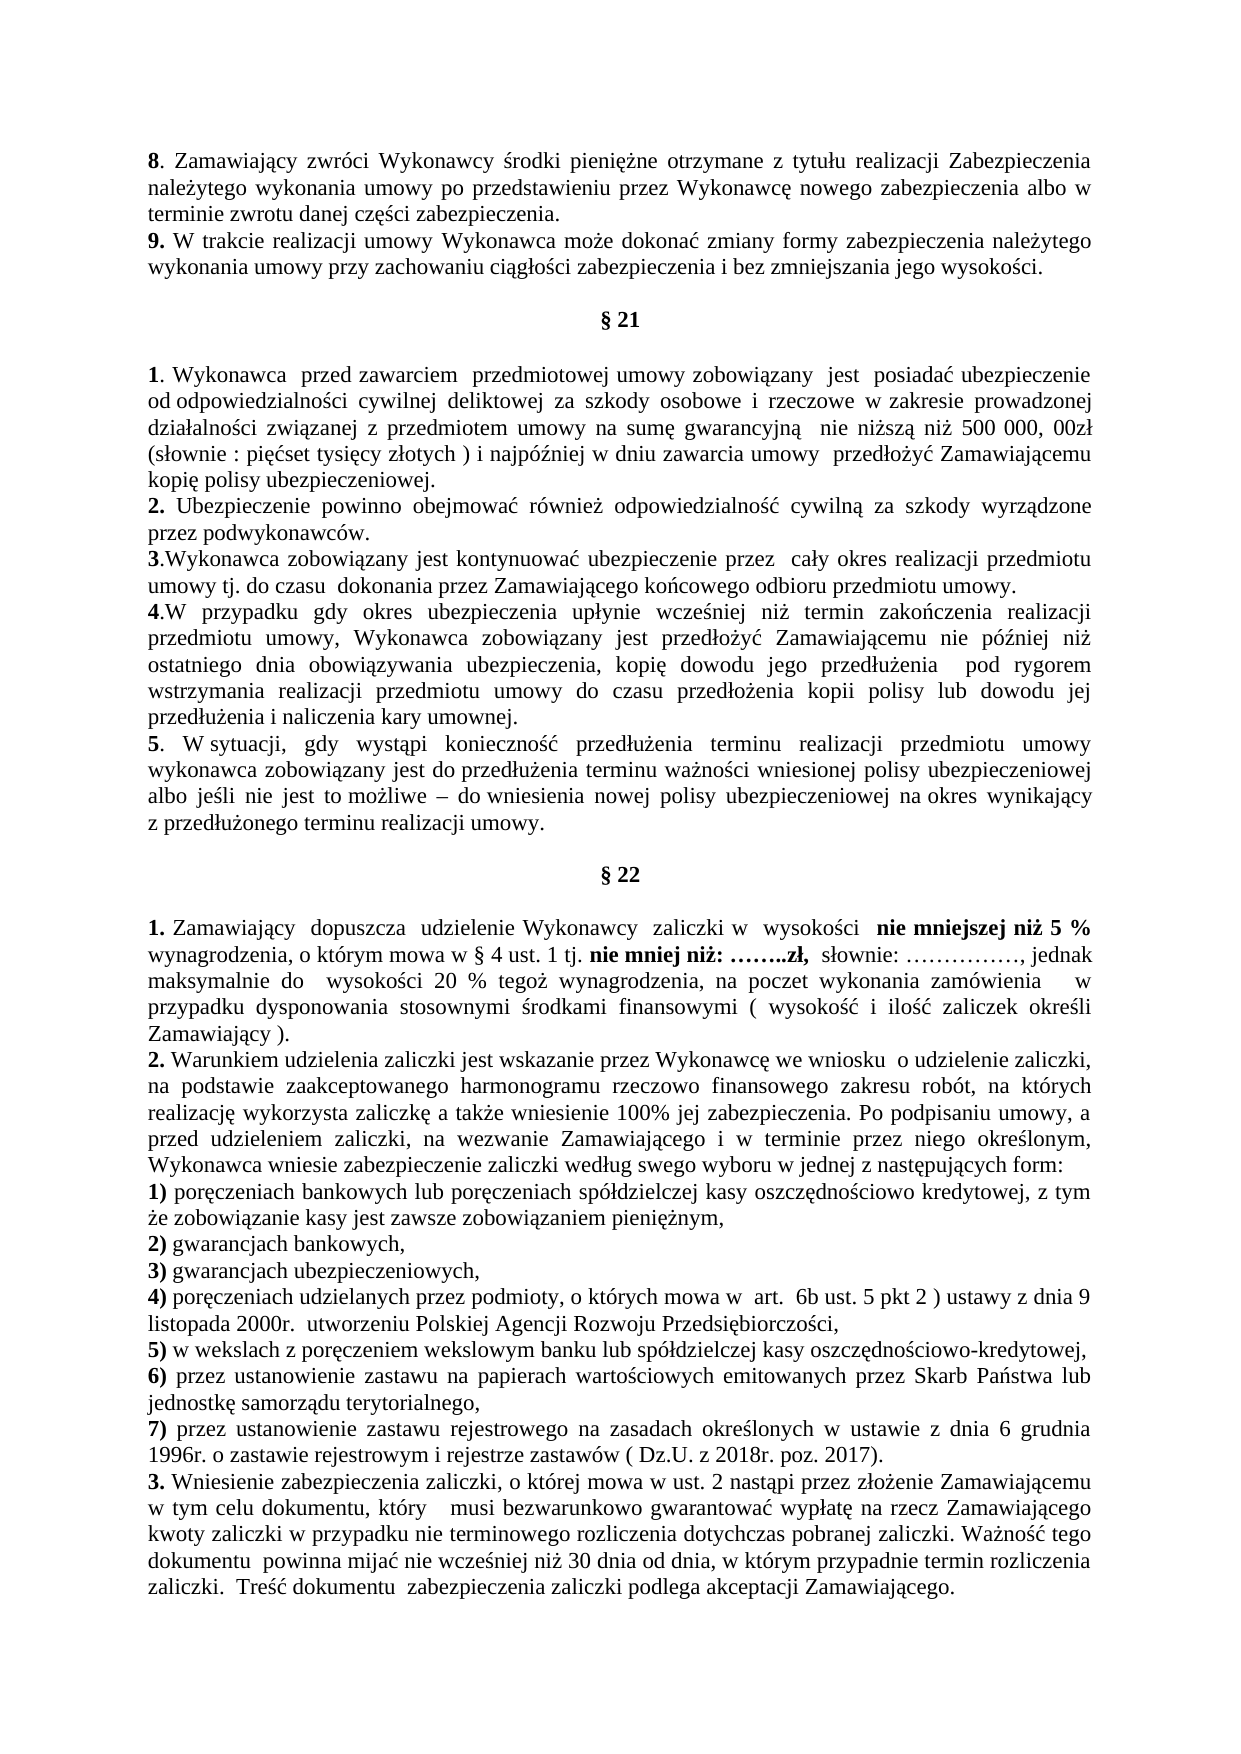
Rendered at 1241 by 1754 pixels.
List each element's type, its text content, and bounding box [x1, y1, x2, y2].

text 4) poręczeniach udzielanych przez podmioty, o których mowa w art. 6b ust. 5 pkt 2 ) ustawy z dnia 9 listopada 2000r. utworzeniu Polskiej Agencji Rozwoju Przedsiębiorczości, [148, 1283, 1093, 1336]
text 2. Ubezpieczenie powinno obejmować również odpowiedzialność cywilną za szkody wyrządzone przez podwykonawców. [148, 493, 1093, 545]
text 3.Wykonawca zobowiązany jest kontynuować ubezpieczenie przez cały okres realizacji przedmiotu umowy tj. do czasu dokonania przez Zamawiającego końcowego odbioru przedmiotu umowy. [148, 545, 1093, 598]
text 9. W trakcie realizacji umowy Wykonawca może dokonać zmiany formy zabezpieczenia należytego wykonania umowy przy zachowaniu ciągłości zabezpieczenia i bez zmniejszania jego wysokości. [148, 227, 1093, 279]
text 1. Wykonawca przed zawarciem przedmiotowej umowy zobowiązany jest posiadać ubezpieczenie od odpowiedzialności cywilnej deliktowej za szkody osobowe i rzeczowe w zakresie prowadzonej działalności związanej z przedmiotem umowy na sumę gwarancyjną nie niższą niż 500 000, 00zł (słownie : pięćset tysięcy złotych ) i najpóźniej w dniu zawarcia umowy przedłożyć Zamawiającemu kopię polisy ubezpieczeniowej. [148, 361, 1093, 493]
text 6) przez ustanowienie zastawu na papierach wartościowych emitowanych przez Skarb Państwa lub jednostkę samorządu terytorialnego, [148, 1362, 1093, 1415]
text 8. Zamawiający zwróci Wykonawcy środki pieniężne otrzymane z tytułu realizacji Zabezpieczenia należytego wykonania umowy po przedstawieniu przez Wykonawcę nowego zabezpieczenia albo w terminie zwrotu danej części zabezpieczenia. [148, 148, 1093, 227]
text 2. Warunkiem udzielenia zaliczki jest wskazanie przez Wykonawcę we wniosku o udzielenie zaliczki, na podstawie zaakceptowanego harmonogramu rzeczowo finansowego zakresu robót, na których realizację wykorzysta zaliczkę a także wniesienie 100% jej zabezpieczenia. Po podpisaniu umowy, a przed udzieleniem zaliczki, na wezwanie Zamawiającego i w terminie przez niego określonym, Wykonawca wniesie zabezpieczenie zaliczki według swego wyboru w jednej z następujących form: [148, 1046, 1093, 1178]
text 1. Zamawiający dopuszcza udzielenie Wykonawcy zaliczki w wysokości nie mniejszej niż 5 % wynagrodzenia, o którym mowa w § 4 ust. 1 tj. nie mniej niż: ……..zł, słownie: ……………, jednak maksymalnie do wysokości 20 % tegoż wynagrodzenia, na poczet wykonania zamówienia w przypadku dysponowania stosownymi środkami finansowymi ( wysokość i ilość zaliczek określi Zamawiający ). [148, 914, 1093, 1046]
text 2) gwarancjach bankowych, [148, 1231, 1093, 1257]
text 3) gwarancjach ubezpieczeniowych, [148, 1257, 1093, 1283]
text 4.W przypadku gdy okres ubezpieczenia upłynie wcześniej niż termin zakończenia realizacji przedmiotu umowy, Wykonawca zobowiązany jest przedłożyć Zamawiającemu nie później niż ostatniego dnia obowiązywania ubezpieczenia, kopię dowodu jego przedłużenia pod rygorem wstrzymania realizacji przedmiotu umowy do czasu przedłożenia kopii polisy lub dowodu jej przedłużenia i naliczenia kary umownej. [148, 598, 1093, 730]
text 1) poręczeniach bankowych lub poręczeniach spółdzielczej kasy oszczędnościowo kredytowej, z tym że zobowiązanie kasy jest zawsze zobowiązaniem pieniężnym, [148, 1178, 1093, 1231]
text 7) przez ustanowienie zastawu rejestrowego na zasadach określonych w ustawie z dnia 6 grudnia 1996r. o zastawie rejestrowym i rejestrze zastawów ( Dz.U. z 2018r. poz. 2017). [148, 1415, 1093, 1468]
text § 21 [148, 306, 1093, 332]
text 3. Wniesienie zabezpieczenia zaliczki, o której mowa w ust. 2 nastąpi przez złożenie Zamawiającemu w tym celu dokumentu, który musi bezwarunkowo gwarantować wypłatę na rzecz Zamawiającego kwoty zaliczki w przypadku nie terminowego rozliczenia dotychczas pobranej zaliczki. Ważność tego dokumentu powinna mijać nie wcześniej niż 30 dnia od dnia, w którym przypadnie termin rozliczenia zaliczki. Treść dokumentu zabezpieczenia zaliczki podlega akceptacji Zamawiającego. [148, 1468, 1093, 1599]
text 5. W sytuacji, gdy wystąpi konieczność przedłużenia terminu realizacji przedmiotu umowy wykonawca zobowiązany jest do przedłużenia terminu ważności wniesionej polisy ubezpieczeniowej albo jeśli nie jest to możliwe – do wniesienia nowej polisy ubezpieczeniowej na okres wynikający z przedłużonego terminu realizacji umowy. [148, 730, 1093, 835]
text 5) w wekslach z poręczeniem wekslowym banku lub spółdzielczej kasy oszczędnościowo-kredytowej, [148, 1336, 1093, 1362]
text § 22 [148, 862, 1093, 888]
